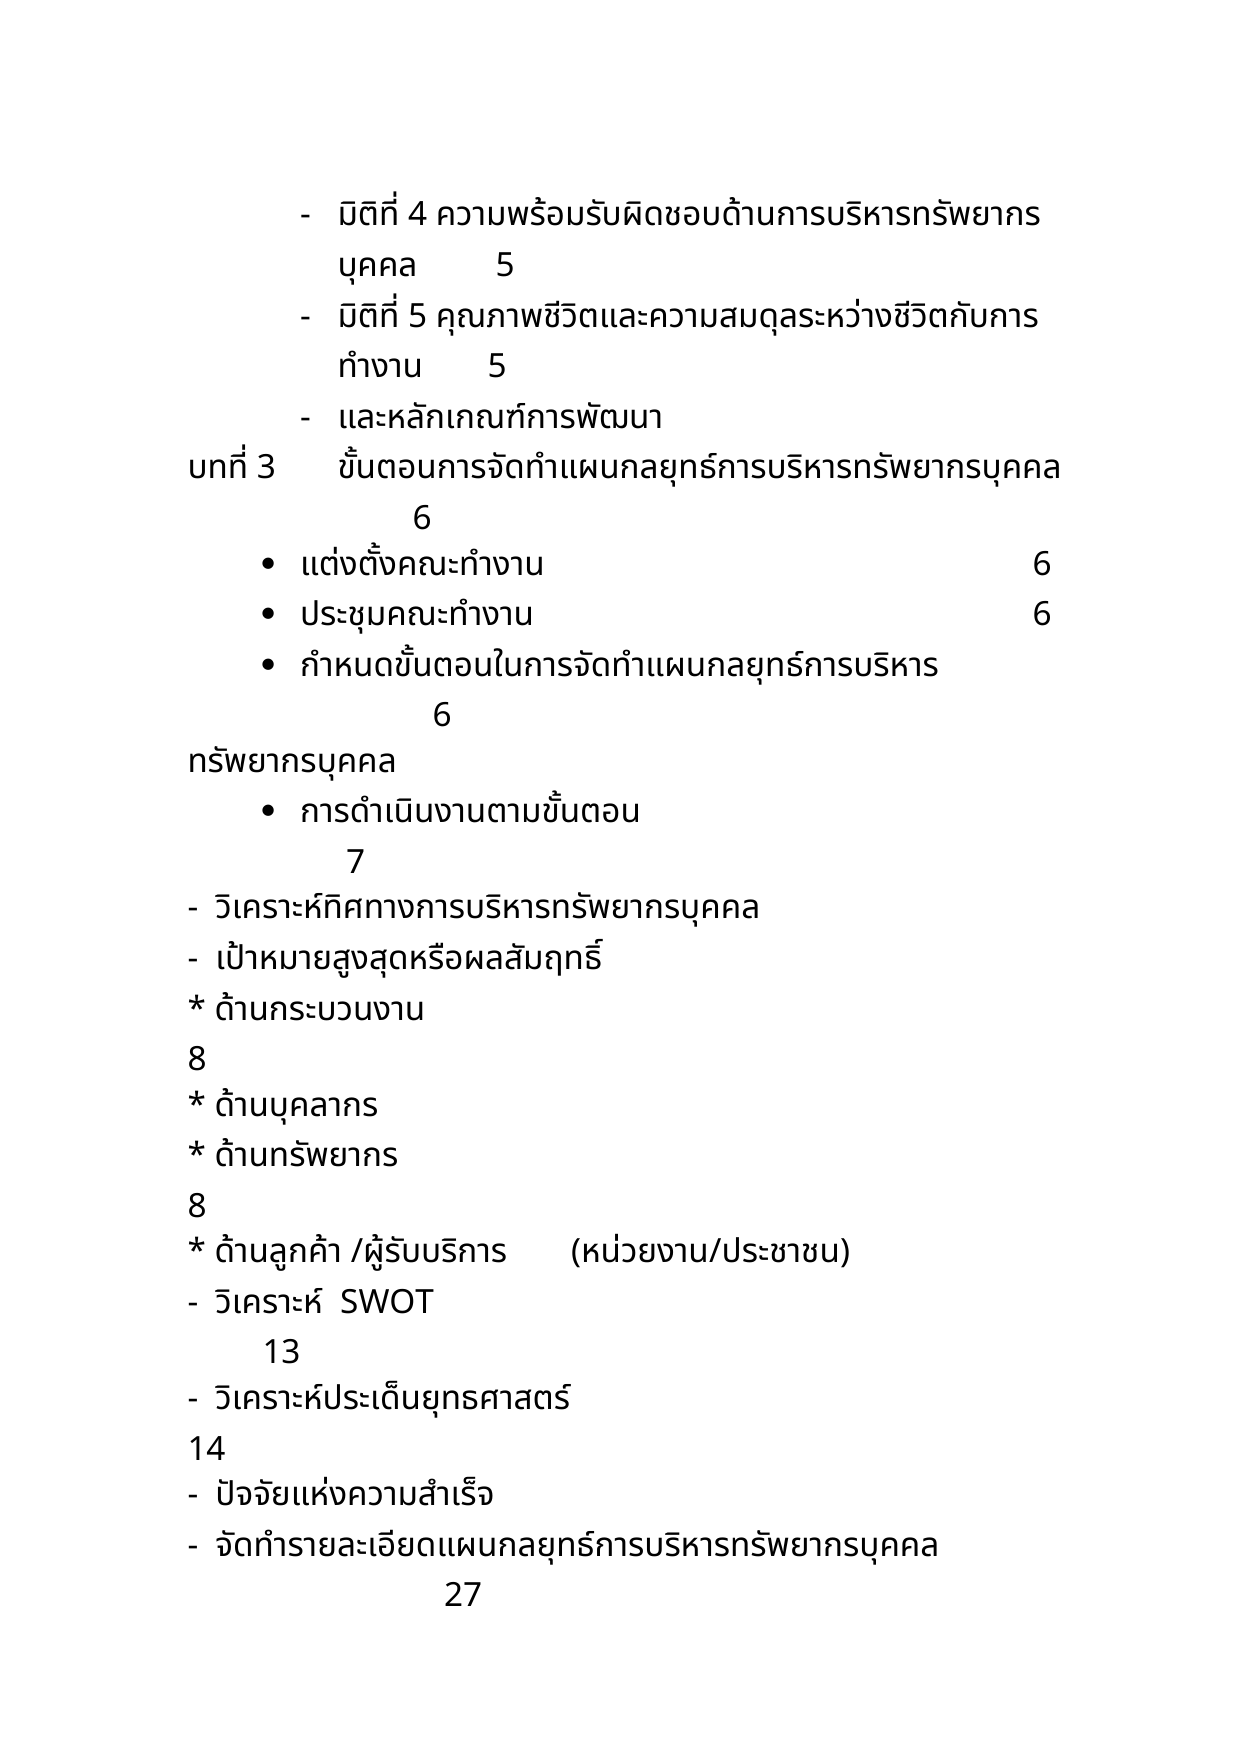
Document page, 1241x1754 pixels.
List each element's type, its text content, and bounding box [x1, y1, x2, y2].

text * ด้านกระบวนงาน 8 [187, 984, 1078, 1080]
text - วิเคราะห์ SWOT 13 [187, 1278, 1078, 1374]
text * ด้านทรัพยากร 8 [187, 1131, 1078, 1227]
text - วิเคราะห์ประเด็นยุทธศาสตร์ 14 [187, 1374, 1078, 1470]
text - ปัจจัยแห่งความสำเร็จ [187, 1470, 1078, 1520]
text - วิเคราะห์ทิศทางการบริหารทรัพยากรบุคคล [187, 883, 1078, 934]
list มิติที่ 5 คุณภาพชีวิตและความสมดุลระหว่างชีวิตกับการทำงาน 5 [300, 291, 1078, 393]
list การดำเนินงานตามขั้นตอน 7 [262, 787, 1078, 883]
list แต่งตั้งคณะทำงาน 6 [262, 539, 1078, 590]
text บทที่ 3 ขั้นตอนการจัดทำแผนกลยุทธ์การบริหารทรัพยากรบุคคล 6 [187, 443, 1078, 539]
list ประชุมคณะทำงาน 6 [262, 590, 1078, 641]
list มิติที่ 4 ความพร้อมรับผิดชอบด้านการบริหารทรัพยากรบุคคล 5 [300, 190, 1078, 291]
text * ด้านบุคลากร [187, 1080, 1078, 1131]
text ทรัพยากรบุคคล [187, 737, 1078, 787]
list กำหนดขั้นตอนในการจัดทำแผนกลยุทธ์การบริหาร 6 [262, 641, 1078, 737]
text - จัดทำรายละเอียดแผนกลยุทธ์การบริหารทรัพยากรบุคคล 27 [187, 1520, 1078, 1616]
text * ด้านลูกค้า /ผู้รับบริการ (หน่วยงาน/ประชาชน) [187, 1227, 1078, 1278]
text - เป้าหมายสูงสุดหรือผลสัมฤทธิ์ [187, 934, 1078, 984]
list และหลักเกณฑ์การพัฒนา [300, 393, 1078, 443]
